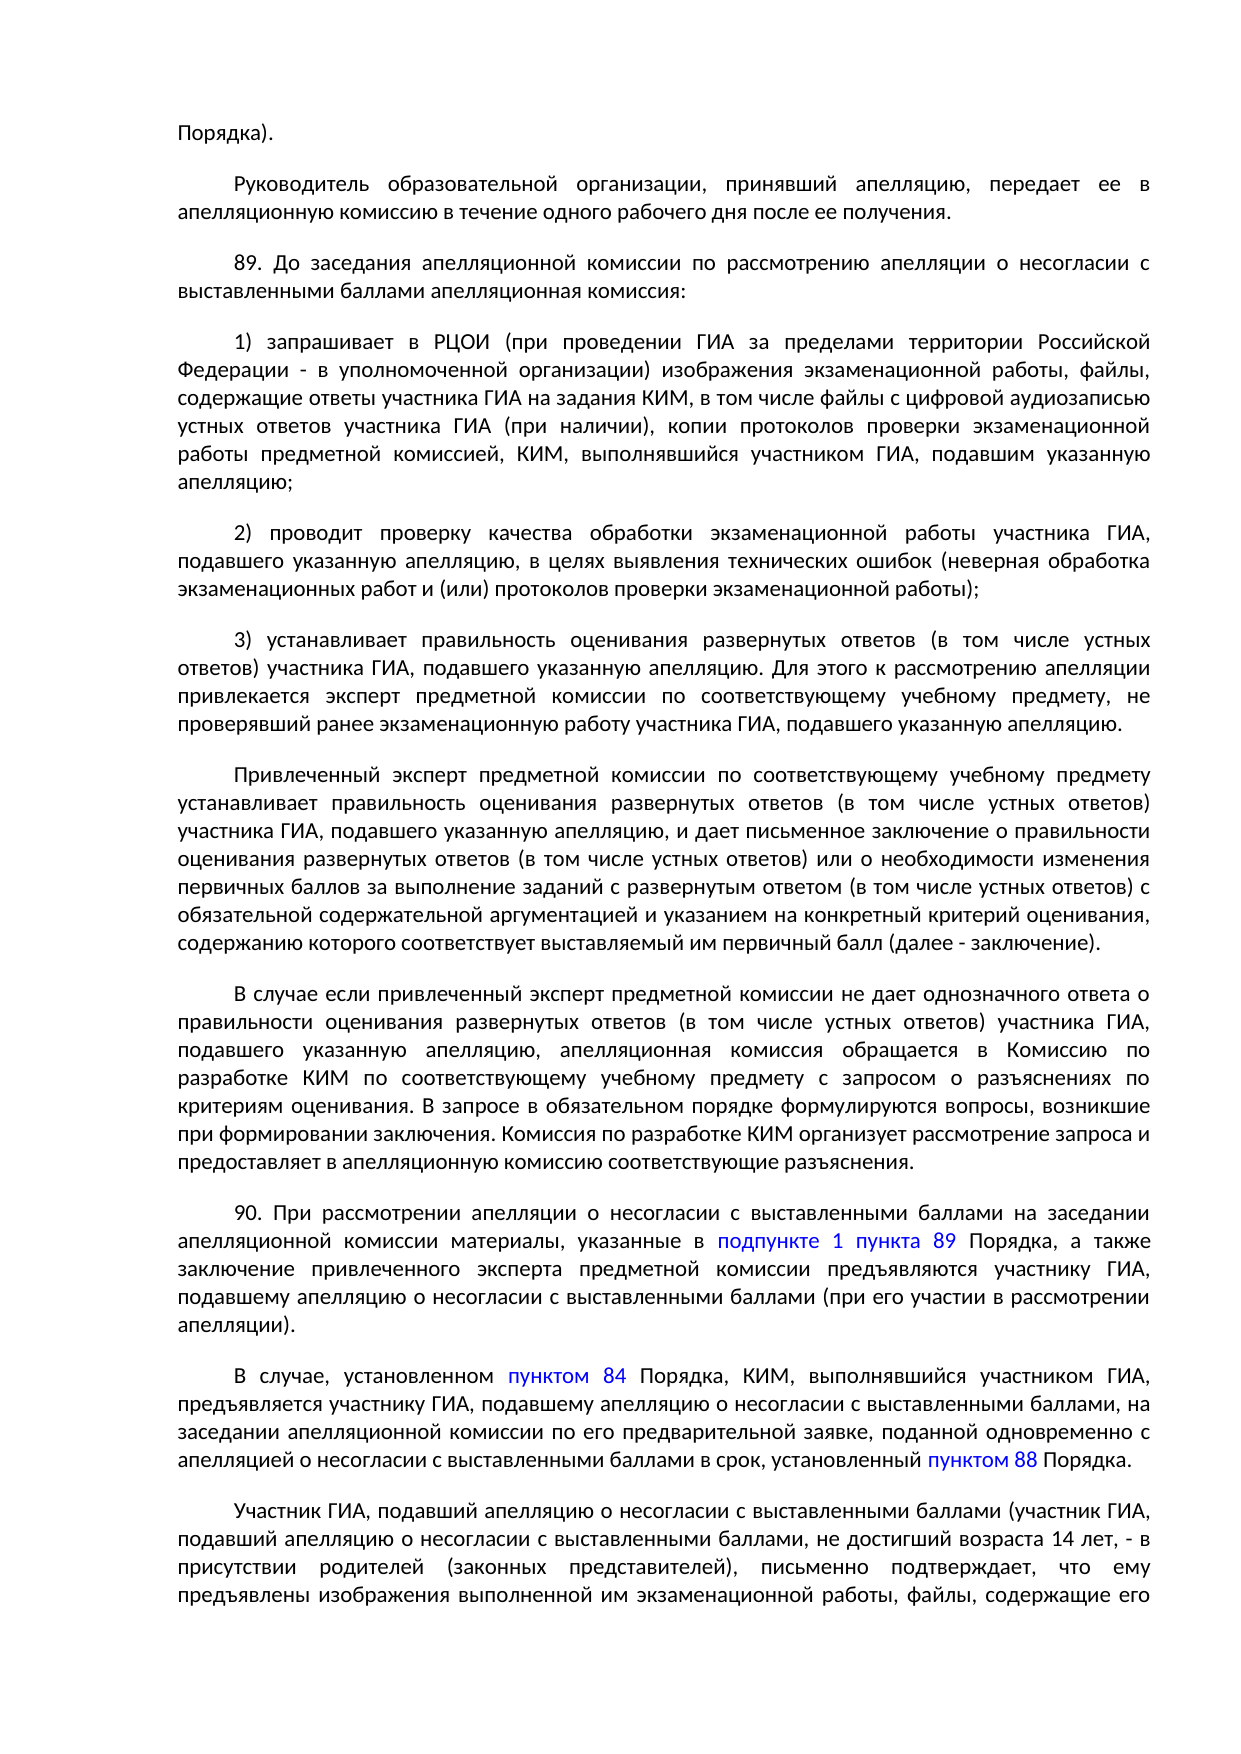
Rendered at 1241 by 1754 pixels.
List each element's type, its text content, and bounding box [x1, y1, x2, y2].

text В случае если привлеченный эксперт предметной комиссии не дает однозначного ответа о правильности оценивания развернутых ответов (в том числе устных ответов) участника ГИА, подавшего указанную апелляцию, апелляционная комиссия обращается в Комиссию по разработке КИМ по соответствующему учебному предмету с запросом о разъяснениях по критериям оценивания. В запросе в обязательном порядке формулируются вопросы, возникшие при формировании заключения. Комиссия по разработке КИМ организует рассмотрение запроса и предоставляет в апелляционную комиссию соответствующие разъяснения. [177, 979, 1152, 1175]
text 89. До заседания апелляционной комиссии по рассмотрению апелляции о несогласии с выставленными баллами апелляционная комиссия: [177, 248, 1152, 304]
text Руководитель образовательной организации, принявший апелляцию, передает ее в апелляционную комиссию в течение одного рабочего дня после ее получения. [177, 169, 1152, 225]
text В случае, установленном пунктом 84 Порядка, КИМ, выполнявшийся участником ГИА, предъявляется участнику ГИА, подавшему апелляцию о несогласии с выставленными баллами, на заседании апелляционной комиссии по его предварительной заявке, поданной одновременно с апелляцией о несогласии с выставленными баллами в срок, установленный пунктом 88 Порядка. [177, 1361, 1152, 1473]
text 3) устанавливает правильность оценивания развернутых ответов (в том числе устных ответов) участника ГИА, подавшего указанную апелляцию. Для этого к рассмотрению апелляции привлекается эксперт предметной комиссии по соответствующему учебному предмету, не проверявший ранее экзаменационную работу участника ГИА, подавшего указанную апелляцию. [177, 625, 1152, 737]
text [177, 1496, 1152, 1608]
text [177, 118, 1152, 146]
text 90. При рассмотрении апелляции о несогласии с выставленными баллами на заседании апелляционной комиссии материалы, указанные в подпункте 1 пункта 89 Порядка, а также заключение привлеченного эксперта предметной комиссии предъявляются участнику ГИА, подавшему апелляцию о несогласии с выставленными баллами (при его участии в рассмотрении апелляции). [177, 1198, 1152, 1338]
text 1) запрашивает в РЦОИ (при проведении ГИА за пределами территории Российской Федерации - в уполномоченной организации) изображения экзаменационной работы, файлы, содержащие ответы участника ГИА на задания КИМ, в том числе файлы с цифровой аудиозаписью устных ответов участника ГИА (при наличии), копии протоколов проверки экзаменационной работы предметной комиссией, КИМ, выполнявшийся участником ГИА, подавшим указанную апелляцию; [177, 327, 1152, 495]
text Привлеченный эксперт предметной комиссии по соответствующему учебному предмету устанавливает правильность оценивания развернутых ответов (в том числе устных ответов) участника ГИА, подавшего указанную апелляцию, и дает письменное заключение о правильности оценивания развернутых ответов (в том числе устных ответов) или о необходимости изменения первичных баллов за выполнение заданий с развернутым ответом (в том числе устных ответов) с обязательной содержательной аргументацией и указанием на конкретный критерий оценивания, содержанию которого соответствует выставляемый им первичный балл (далее - заключение). [177, 760, 1152, 956]
text 2) проводит проверку качества обработки экзаменационной работы участника ГИА, подавшего указанную апелляцию, в целях выявления технических ошибок (неверная обработка экзаменационных работ и (или) протоколов проверки экзаменационной работы); [177, 518, 1152, 602]
